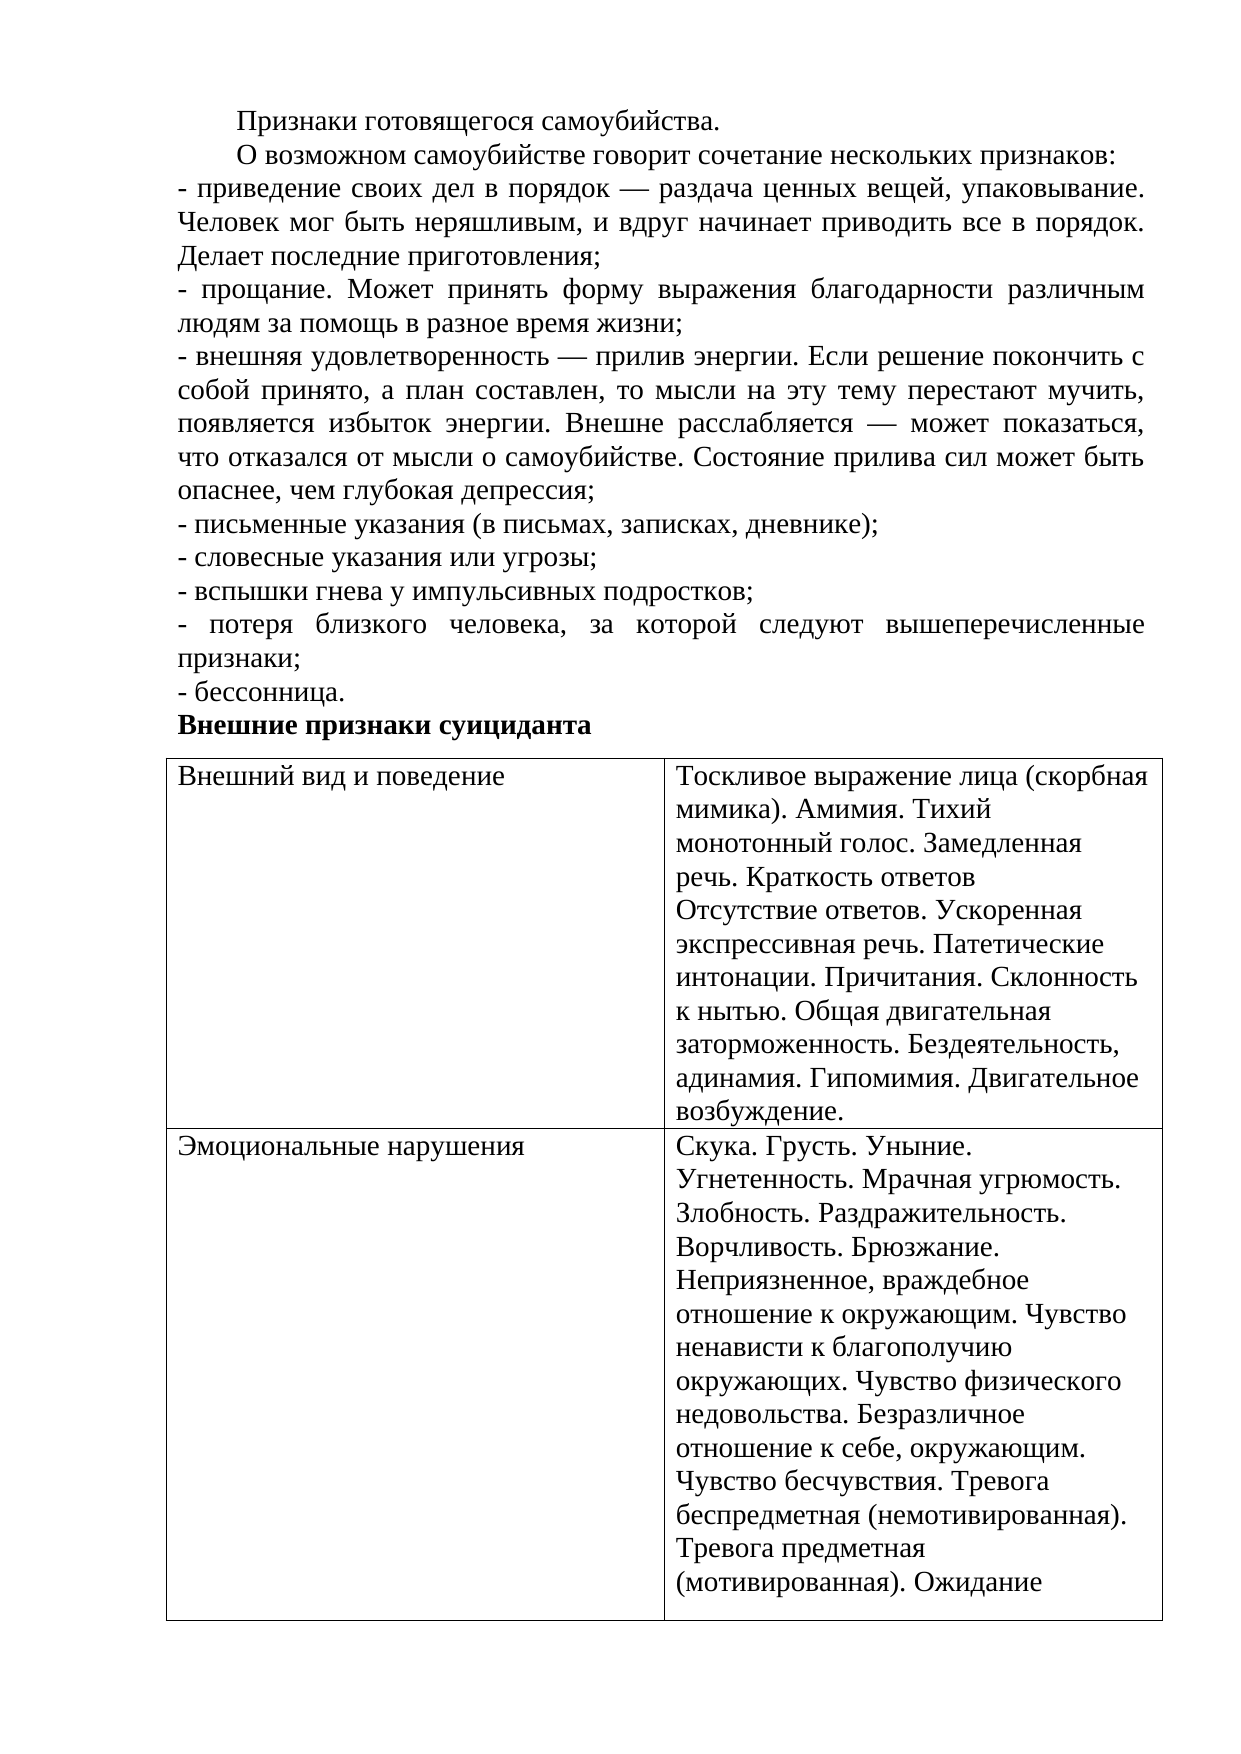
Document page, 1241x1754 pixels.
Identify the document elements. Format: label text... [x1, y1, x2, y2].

text - вспышки гнева у импульсивных подростков; [177, 573, 1146, 607]
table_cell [167, 1129, 664, 1620]
text Признаки готовящегося самоубийства. [177, 103, 1146, 137]
text О возможном самоубийстве говорит сочетание нескольких признаков: [177, 137, 1146, 171]
text - прощание. Может принять форму выражения благодарности различным людям за помощь в разное время жизни; [177, 271, 1146, 338]
text Внешние признаки суициданта [177, 707, 1152, 741]
text - бессонница. [177, 674, 1146, 707]
table_header Тоскливое выражение лица (скорбная мимика). Амимия. Тихий монотонный голос. Замедленная речь. Краткость ответов Отсутствие ответов. Ускоренная экспрессивная речь. Патетические интонации. Причитания. Склонность к нытью. Общая двигательная заторможенность. Бездеятельность, адинамия. Гипомимия. Двигательное возбуждение. [665, 759, 1162, 1127]
text - потеря близкого человека, за которой следуют вышеперечисленные признаки; [177, 607, 1146, 674]
text - приведение своих дел в порядок — раздача ценных вещей, упаковывание. Человек мог быть неряшливым, и вдруг начинает приводить все в порядок. Делает последние приготовления; [177, 171, 1146, 271]
text - внешняя удовлетворенность — прилив энергии. Если решение покончить с собой принято, а план составлен, то мысли на эту тему перестают мучить, появляется избыток энергии. Внешне расслабляется — может показаться, что отказался от мысли о самоубийстве. Состояние прилива сил может быть опаснее, чем глубокая депрессия; [177, 338, 1146, 506]
table_header Внешний вид и поведение [167, 759, 664, 1127]
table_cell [665, 1129, 1162, 1620]
text - словесные указания или угрозы; [177, 539, 1146, 573]
text - письменные указания (в письмах, записках, дневнике); [177, 506, 1146, 539]
